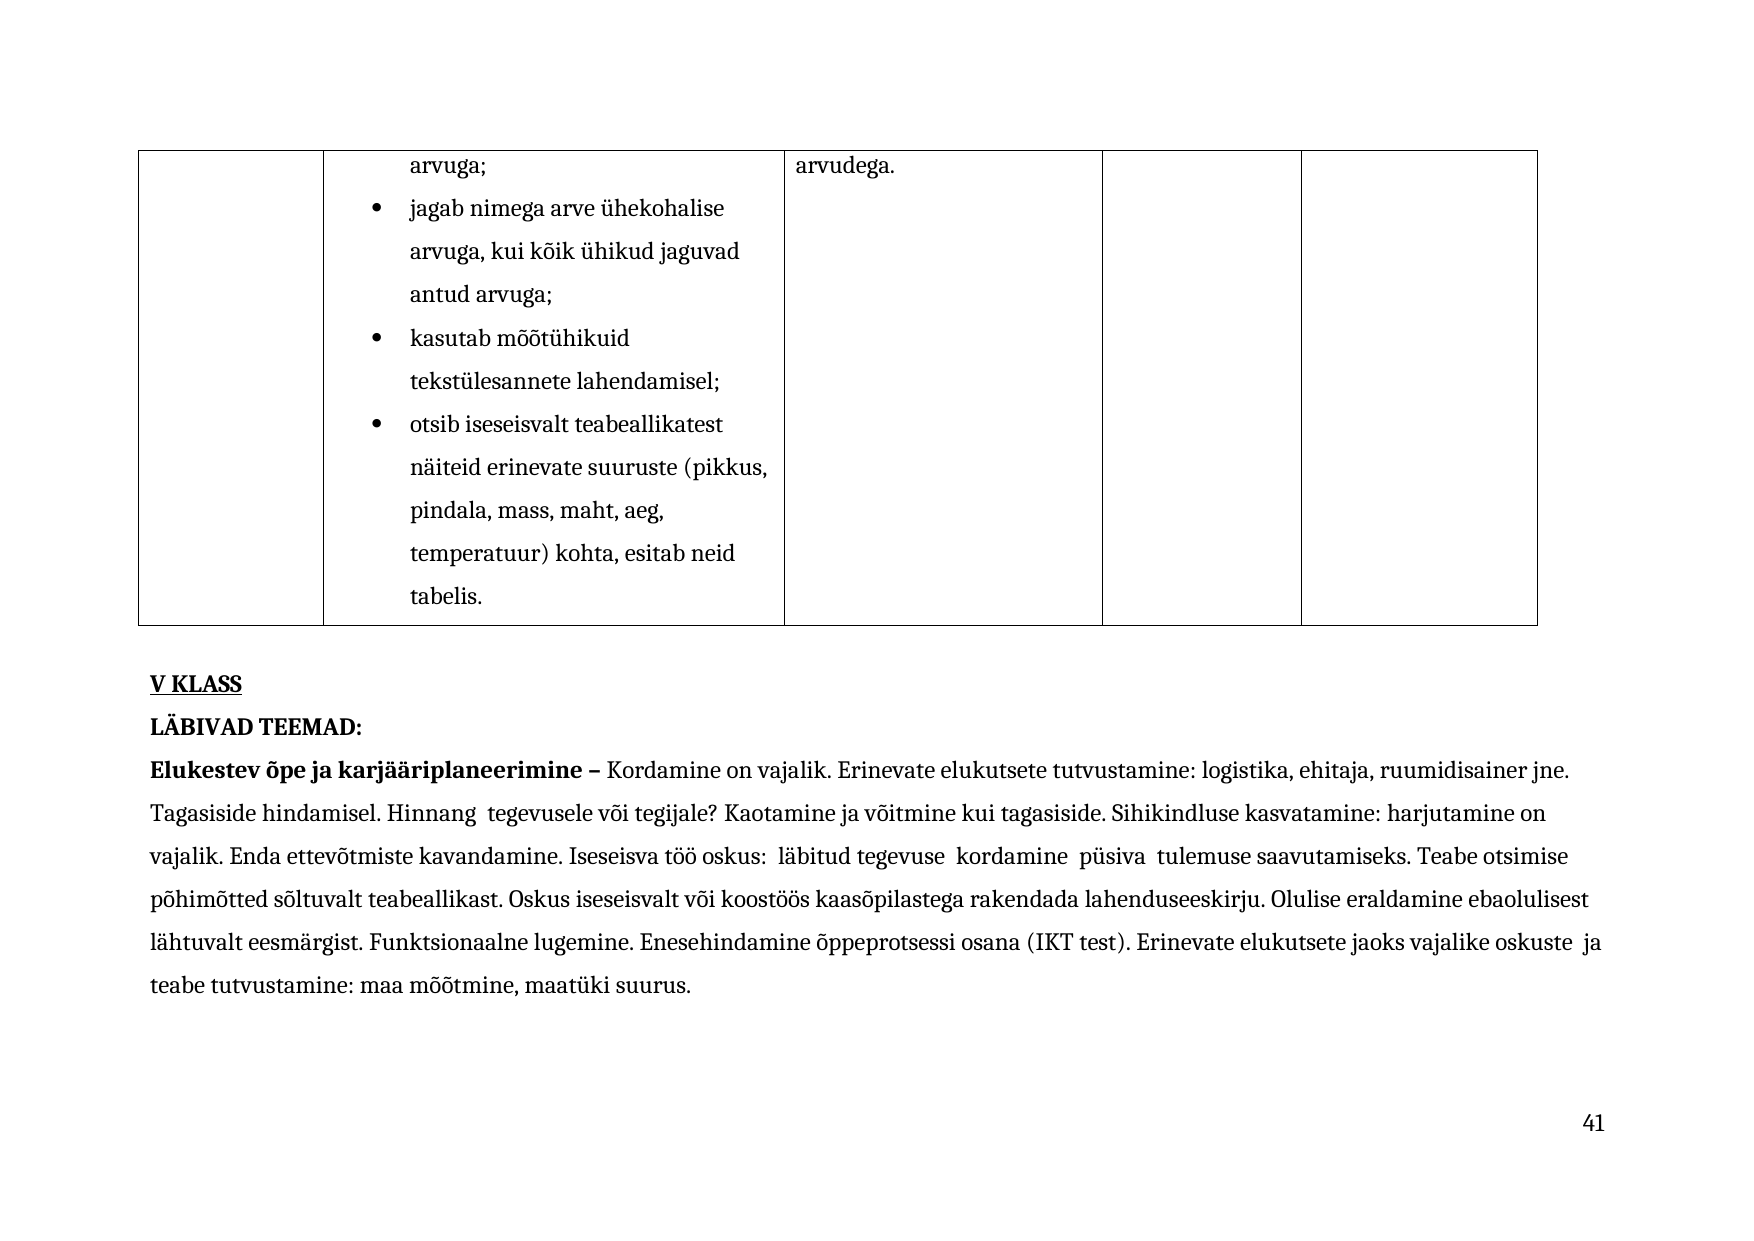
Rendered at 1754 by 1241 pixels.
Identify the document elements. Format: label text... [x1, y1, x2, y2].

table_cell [785, 151, 1102, 625]
table_cell [139, 151, 323, 625]
text LÄBIVAD TEEMAD: [150, 713, 1604, 741]
subtitle V KLASS [150, 669, 1604, 698]
table_cell [1103, 151, 1301, 625]
table_cell [1302, 151, 1537, 625]
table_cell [324, 151, 784, 625]
text Elukestev õpe ja karjääriplaneerimine – Kordamine on vajalik. Erinevate elukutsete tutvustamine: logistika, ehitaja, ruumidisainer jne. Tagasiside hindamisel. Hinnang tegevusele või tegijale? Kaotamine ja võitmine kui tagasiside. Sihikindluse kasvatamine: harjutamine on vajalik. Enda ettevõtmiste kavandamine. Iseseisva töö oskus: läbitud tegevuse kordamine püsiva tulemuse saavutamiseks. Teabe otsimise põhimõtted sõltuvalt teabeallikast. Oskus iseseisvalt või koostöös kaasõpilastega rakendada lahenduseeskirju. Olulise eraldamine ebaolulisest lähtuvalt eesmärgist. Funktsionaalne lugemine. Enesehindamine õppeprotsessi osana (IKT test). Erinevate elukutsete jaoks vajalike oskuste ja teabe tutvustamine: maa mõõtmine, maatüki suurus. [150, 756, 1604, 1000]
